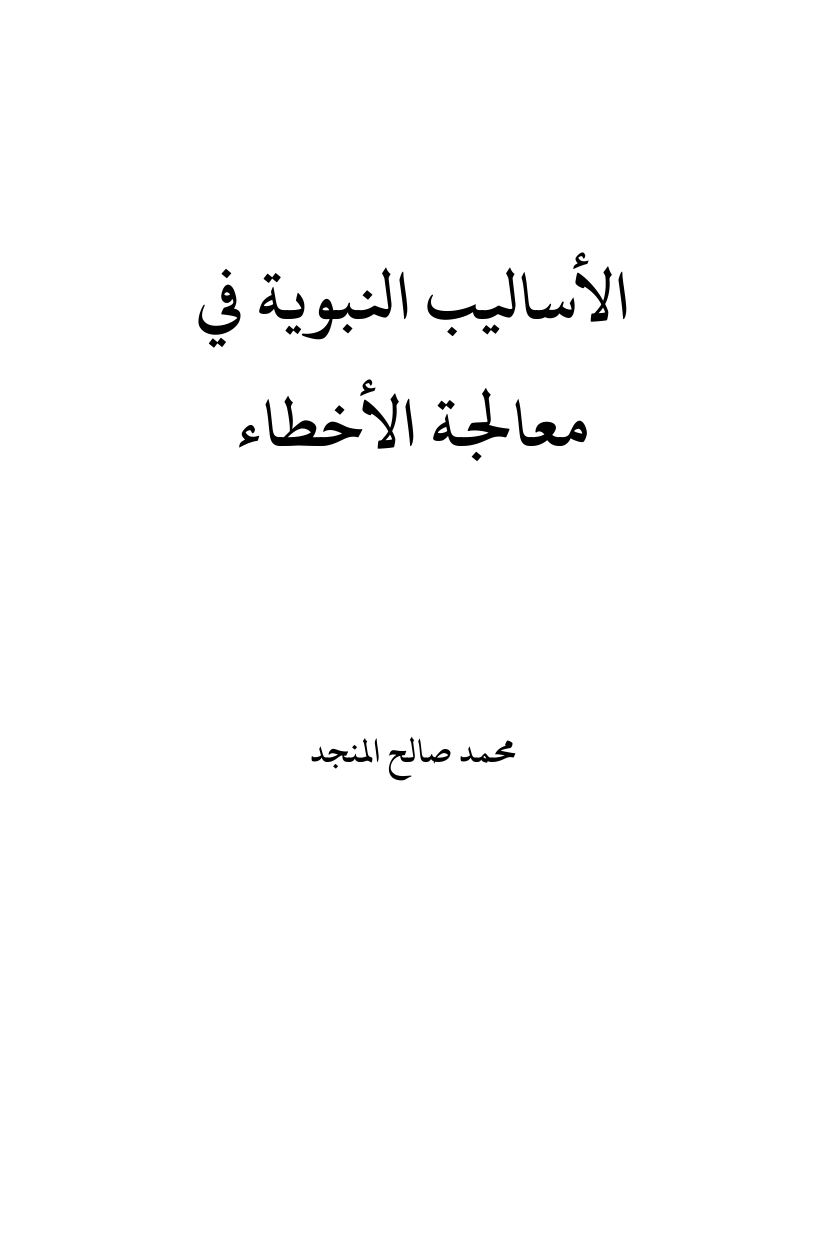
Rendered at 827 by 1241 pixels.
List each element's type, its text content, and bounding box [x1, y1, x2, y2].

text الأساليب النبوية في معالجة الأخطاء [89, 235, 738, 488]
text محمد صالح المنجد [89, 720, 738, 784]
